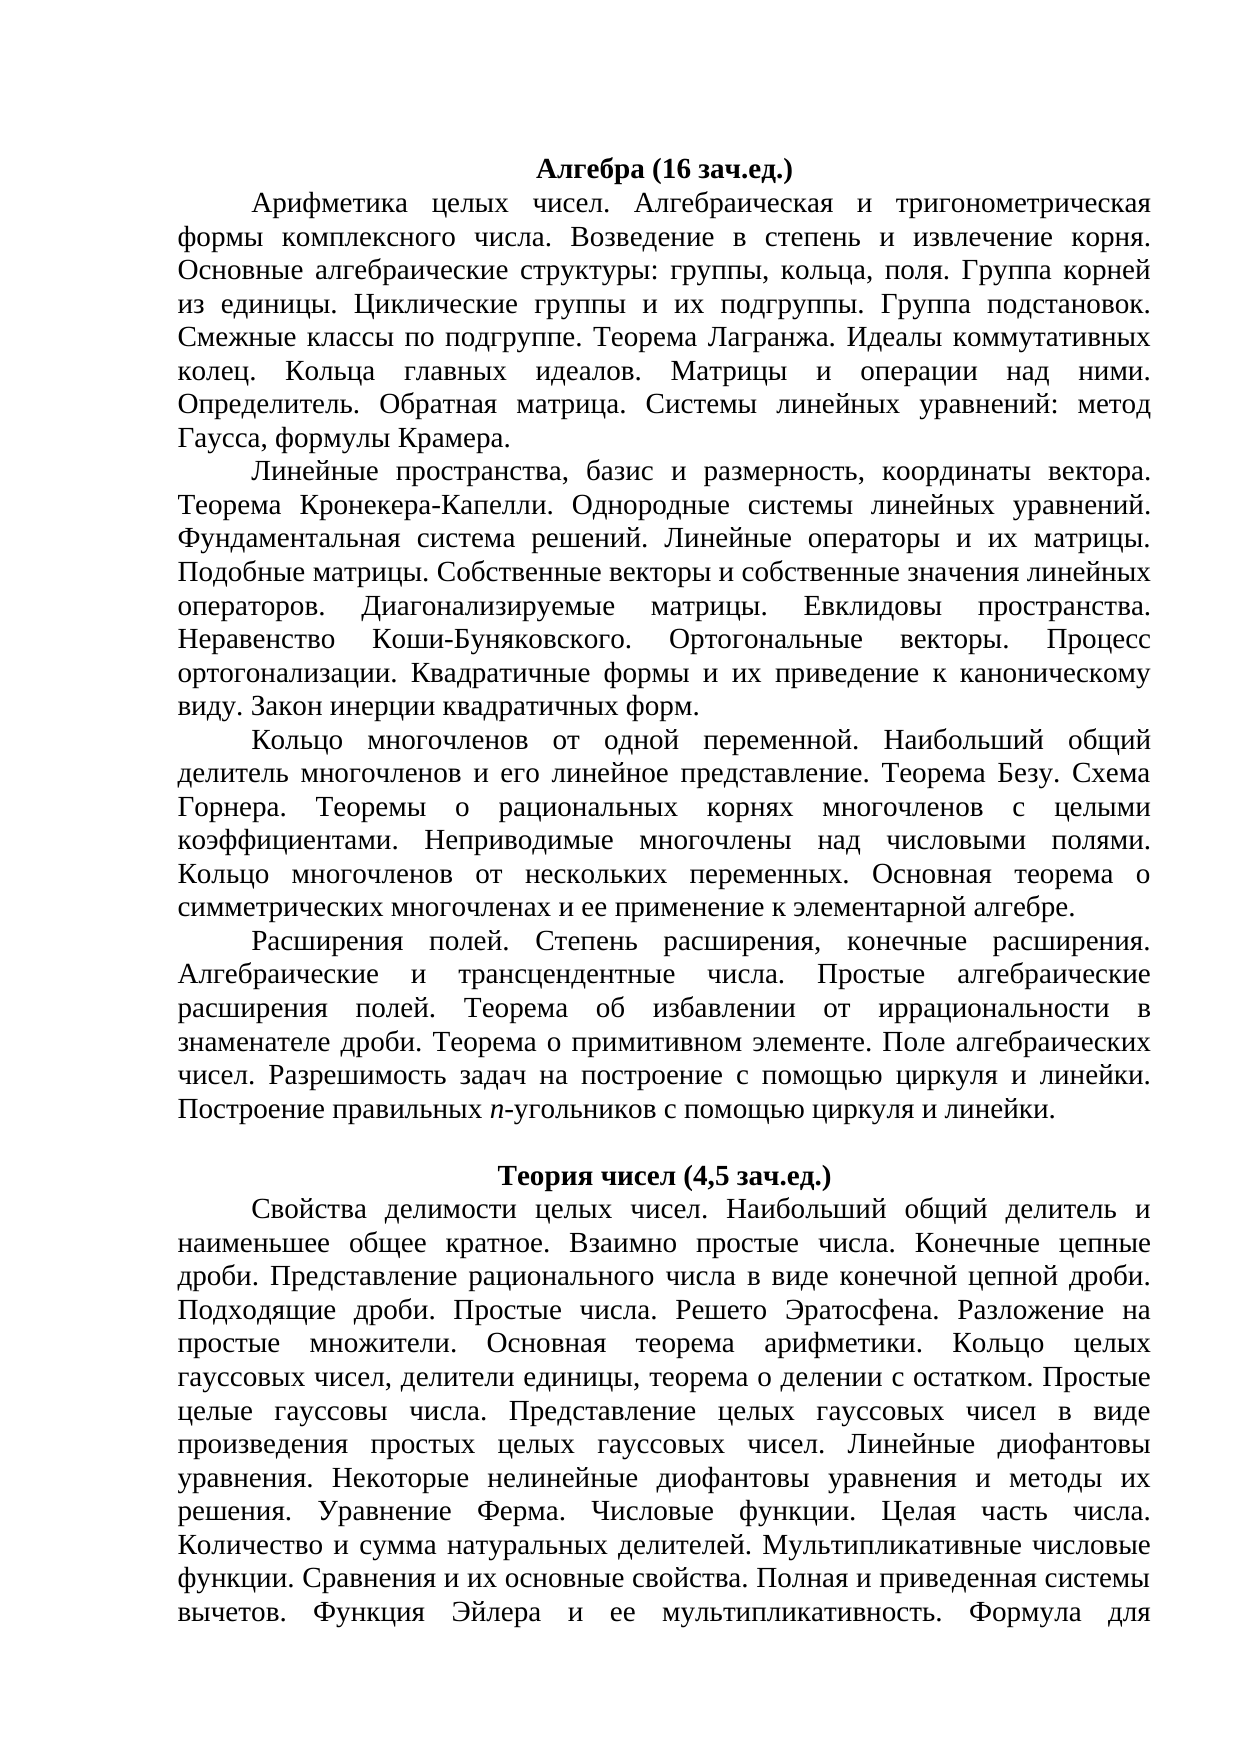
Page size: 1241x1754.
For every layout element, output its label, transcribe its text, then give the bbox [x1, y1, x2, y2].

text Алгебра (16 зач.ед.) [177, 152, 1152, 185]
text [177, 1191, 1152, 1627]
text Теория чисел (4,5 зач.ед.) [177, 1158, 1152, 1191]
text Кольцо многочленов от одной переменной. Наибольший общий делитель многочленов и его линейное представление. Теорема Безу. Схема Горнера. Теоремы о рациональных корнях многочленов с целыми коэффициентами. Неприводимые многочлены над числовыми полями. Кольцо многочленов от нескольких переменных. Основная теорема о симметрических многочленах и ее применение к элементарной алгебре. [177, 722, 1152, 923]
text Арифметика целых чисел. Алгебраическая и тригонометрическая формы комплексного числа. Возведение в степень и извлечение корня. Основные алгебраические структуры: группы, кольца, поля. Группа корней из единицы. Циклические группы и их подгруппы. Группа подстановок. Смежные классы по подгруппе. Теорема Лагранжа. Идеалы коммутативных колец. Кольца главных идеалов. Матрицы и операции над ними. Определитель. Обратная матрица. Системы линейных уравнений: метод Гаусса, формулы Крамера. [177, 185, 1152, 453]
text Линейные пространства, базис и размерность, координаты вектора. Теорема Кронекера-Капелли. Однородные системы линейных уравнений. Фундаментальная система решений. Линейные операторы и их матрицы. Подобные матрицы. Собственные векторы и собственные значения линейных операторов. Диагонализируемые матрицы. Евклидовы пространства. Неравенство Коши-Буняковского. Ортогональные векторы. Процесс ортогонализации. Квадратичные формы и их приведение к каноническому виду. Закон инерции квадратичных форм. [177, 453, 1152, 722]
text Расширения полей. Степень расширения, конечные расширения. Алгебраические и трансцендентные числа. Простые алгебраические расширения полей. Теорема об избавлении от иррациональности в знаменателе дроби. Теорема о примитивном элементе. Поле алгебраических чисел. Разрешимость задач на построение с помощью циркуля и линейки. Построение правильных n-угольников с помощью циркуля и линейки. [177, 923, 1152, 1124]
